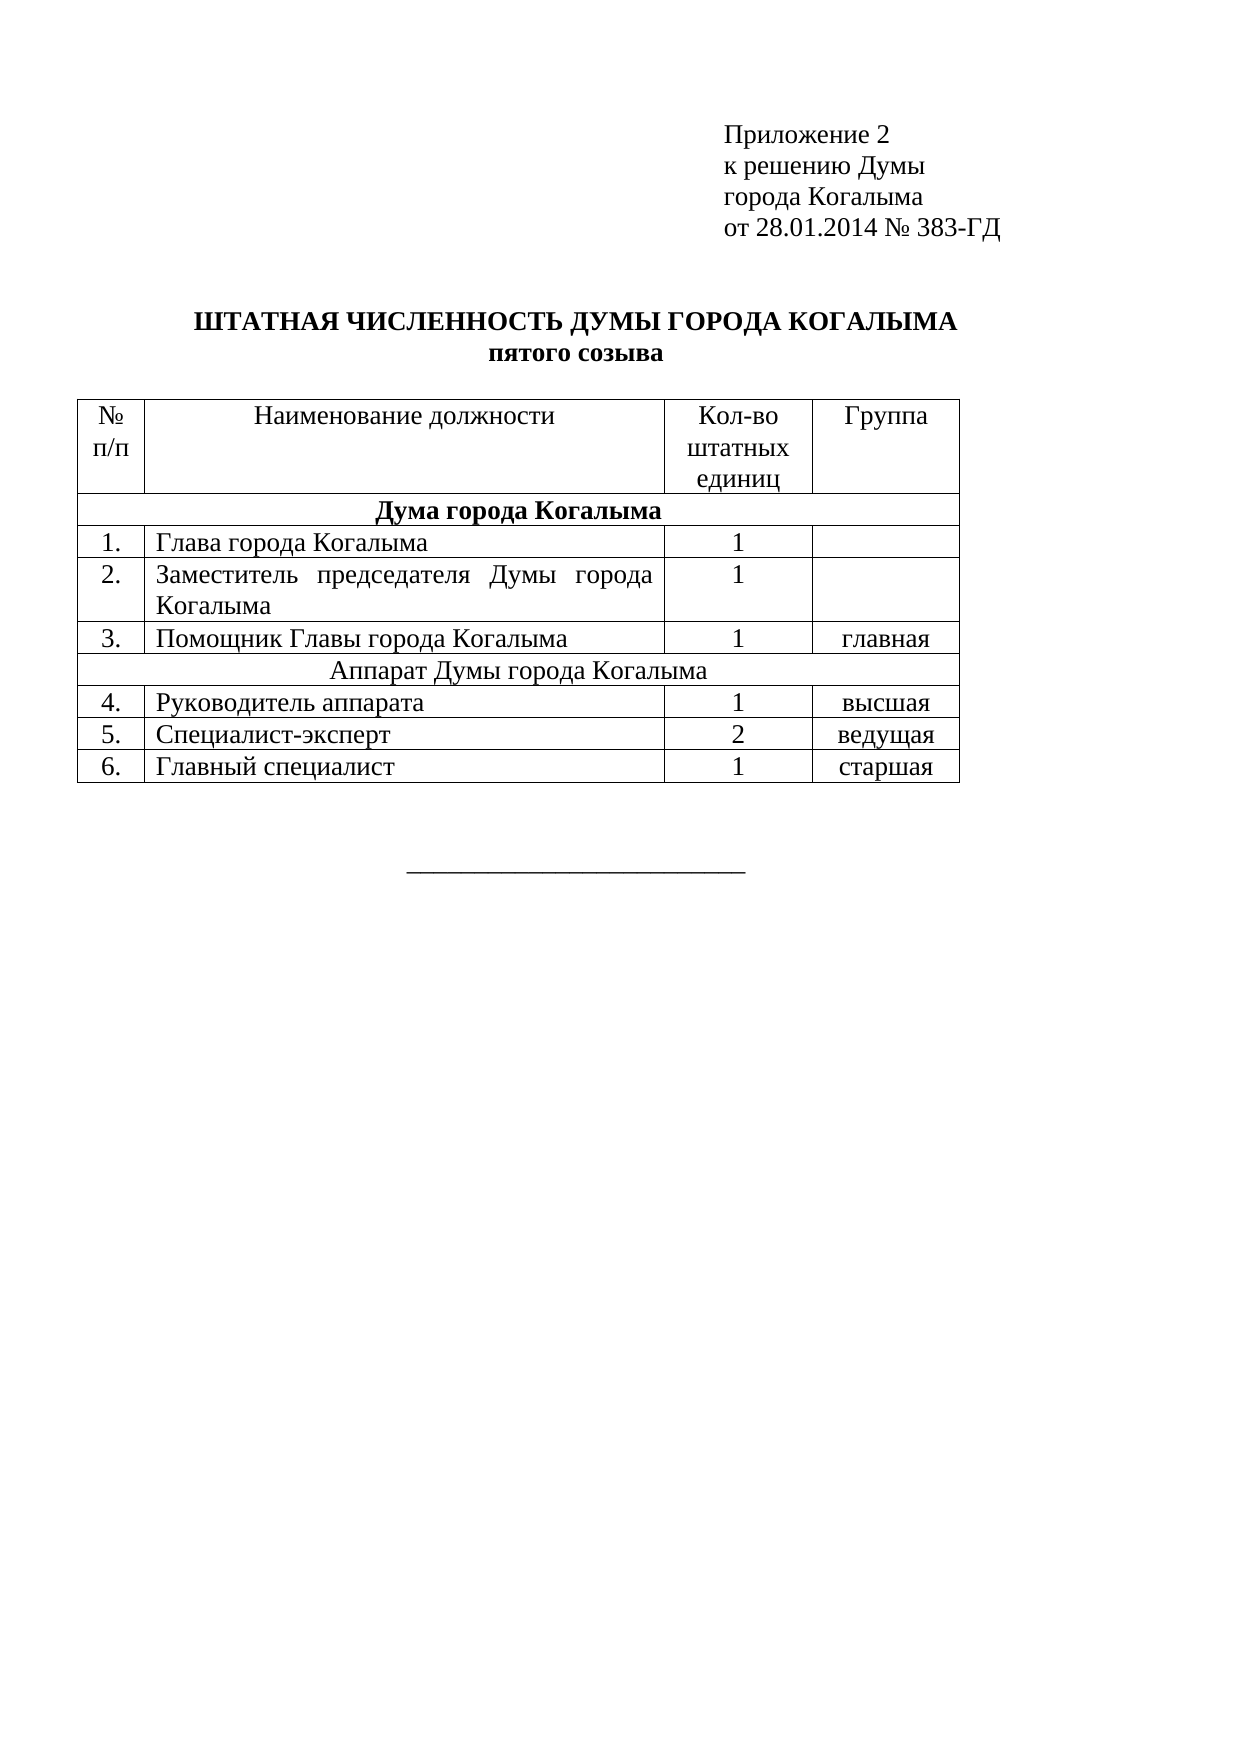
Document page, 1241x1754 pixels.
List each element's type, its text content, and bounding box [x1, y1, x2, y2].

table_cell [813, 526, 959, 557]
table_cell 2. [78, 558, 144, 621]
text от 28.01.2014 № 383-ГД [88, 212, 1063, 243]
table_cell Дума города Когалыма [78, 494, 959, 525]
table_cell 3. [78, 622, 144, 653]
text Приложение 2 [88, 118, 1063, 149]
table_cell 6. [78, 750, 144, 782]
table_header Наименование должности [145, 400, 664, 493]
table_cell Помощник Главы города Когалыма [145, 622, 664, 653]
table_cell высшая [813, 686, 959, 717]
text города Когалыма [88, 180, 1063, 212]
table_header № п/п [78, 400, 144, 493]
table_cell главная [813, 622, 959, 653]
text к решению Думы [88, 149, 1063, 180]
table_cell Аппарат Думы города Когалыма [78, 654, 959, 685]
table_cell 1 [665, 526, 812, 557]
table_cell 1 [665, 686, 812, 717]
table_cell старшая [813, 750, 959, 782]
text _________________________ [88, 845, 1063, 876]
table_cell [813, 558, 959, 621]
table_cell 2 [665, 718, 812, 749]
table_cell Заместитель председателя Думы города Когалыма [145, 558, 664, 621]
table_cell ведущая [813, 718, 959, 749]
table_cell 1 [665, 558, 812, 621]
table_cell 1 [665, 622, 812, 653]
table_header Группа [813, 400, 959, 493]
table_cell Руководитель аппарата [145, 686, 664, 717]
table_cell Глава города Когалыма [145, 526, 664, 557]
table_cell 1. [78, 526, 144, 557]
table_cell 4. [78, 686, 144, 717]
text пятого созыва [88, 336, 1063, 367]
table_header Кол-во штатных единиц [665, 400, 812, 493]
text ШТАТНАЯ ЧИСЛЕННОСТЬ ДУМЫ ГОРОДА КОГАЛЫМА [88, 305, 1063, 336]
table_cell Специалист-эксперт [145, 718, 664, 749]
table_cell Главный специалист [145, 750, 664, 782]
table_cell 5. [78, 718, 144, 749]
table_cell 1 [665, 750, 812, 782]
